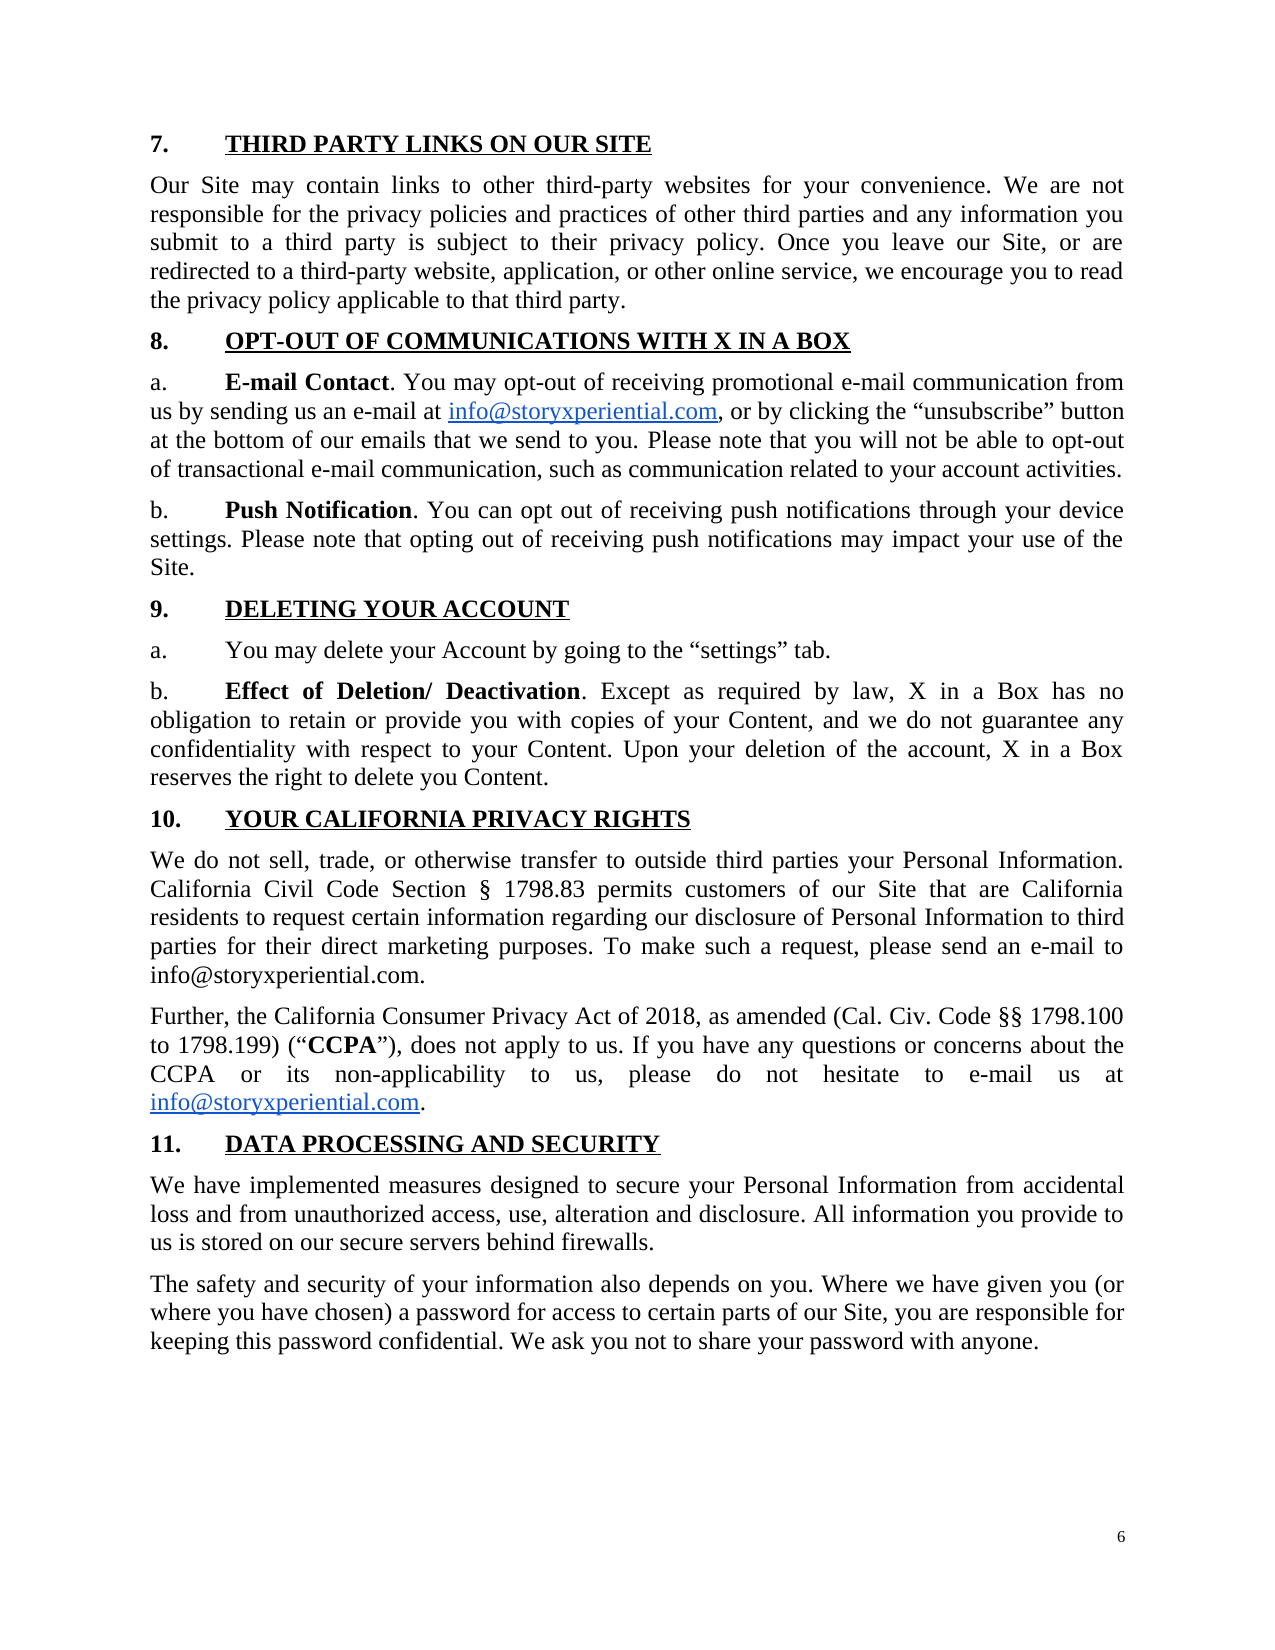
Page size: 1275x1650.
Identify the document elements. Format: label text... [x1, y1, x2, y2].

text The safety and security of your information also depends on you. Where we have given you (or where you have chosen) a password for access to certain parts of our Site, you are responsible for keeping this password confidential. We ask you not to share your password with anyone. [150, 1269, 1125, 1355]
list YOUR CALIFORNIA PRIVACY RIGHTS [150, 804, 1125, 832]
list OPT-OUT OF COMMUNICATIONS WITH X IN A BOX [150, 326, 1125, 355]
text We have implemented measures designed to secure your Personal Information from accidental loss and from unauthorized access, use, alteration and disclosure. All information you provide to us is stored on our secure servers behind firewalls. [150, 1170, 1125, 1256]
text We do not sell, trade, or otherwise transfer to outside third parties your Personal Information. California Civil Code Section § 1798.83 permits customers of our Site that are California residents to request certain information regarding our disclosure of Personal Information to third parties for their direct marketing purposes. To make such a request, please send an e-mail to info@storyxperiential.com. [150, 845, 1125, 989]
text Further, the California Consumer Privacy Act of 2018, as amended (Cal. Civ. Code §§ 1798.100 to 1798.199) (“CCPA”), does not apply to us. If you have any questions or concerns about the CCPA or its non-applicability to us, please do not hesitate to e-mail us at info@storyxperiential.com. [150, 1001, 1125, 1116]
list DELETING YOUR ACCOUNT [150, 594, 1125, 622]
list Push Notification. You can opt out of receiving push notifications through your device settings. Please note that opting out of receiving push notifications may impact your use of the Site. [150, 495, 1125, 581]
list THIRD PARTY LINKS ON OUR SITE [150, 129, 1125, 157]
list DATA PROCESSING AND SECURITY [150, 1129, 1125, 1157]
text Our Site may contain links to other third-party websites for your convenience. We are not responsible for the privacy policies and practices of other third parties and any information you submit to a third party is subject to their privacy policy. Once you leave our Site, or are redirected to a third-party website, application, or other online service, we encourage you to read the privacy policy applicable to that third party. [150, 170, 1125, 314]
list E-mail Contact. You may opt-out of receiving promotional e-mail communication from us by sending us an e-mail at info@storyxperiential.com, or by clicking the “unsubscribe” button at the bottom of our emails that we send to you. Please note that you will not be able to opt-out of transactional e-mail communication, such as communication related to your account activities. [150, 367, 1125, 482]
list You may delete your Account by going to the “settings” tab. [150, 635, 1125, 664]
list Effect of Deletion/ Deactivation. Except as required by law, X in a Box has no obligation to retain or provide you with copies of your Content, and we do not guarantee any confidentiality with respect to your Content. Upon your deletion of the account, X in a Box reserves the right to delete you Content. [150, 676, 1125, 791]
